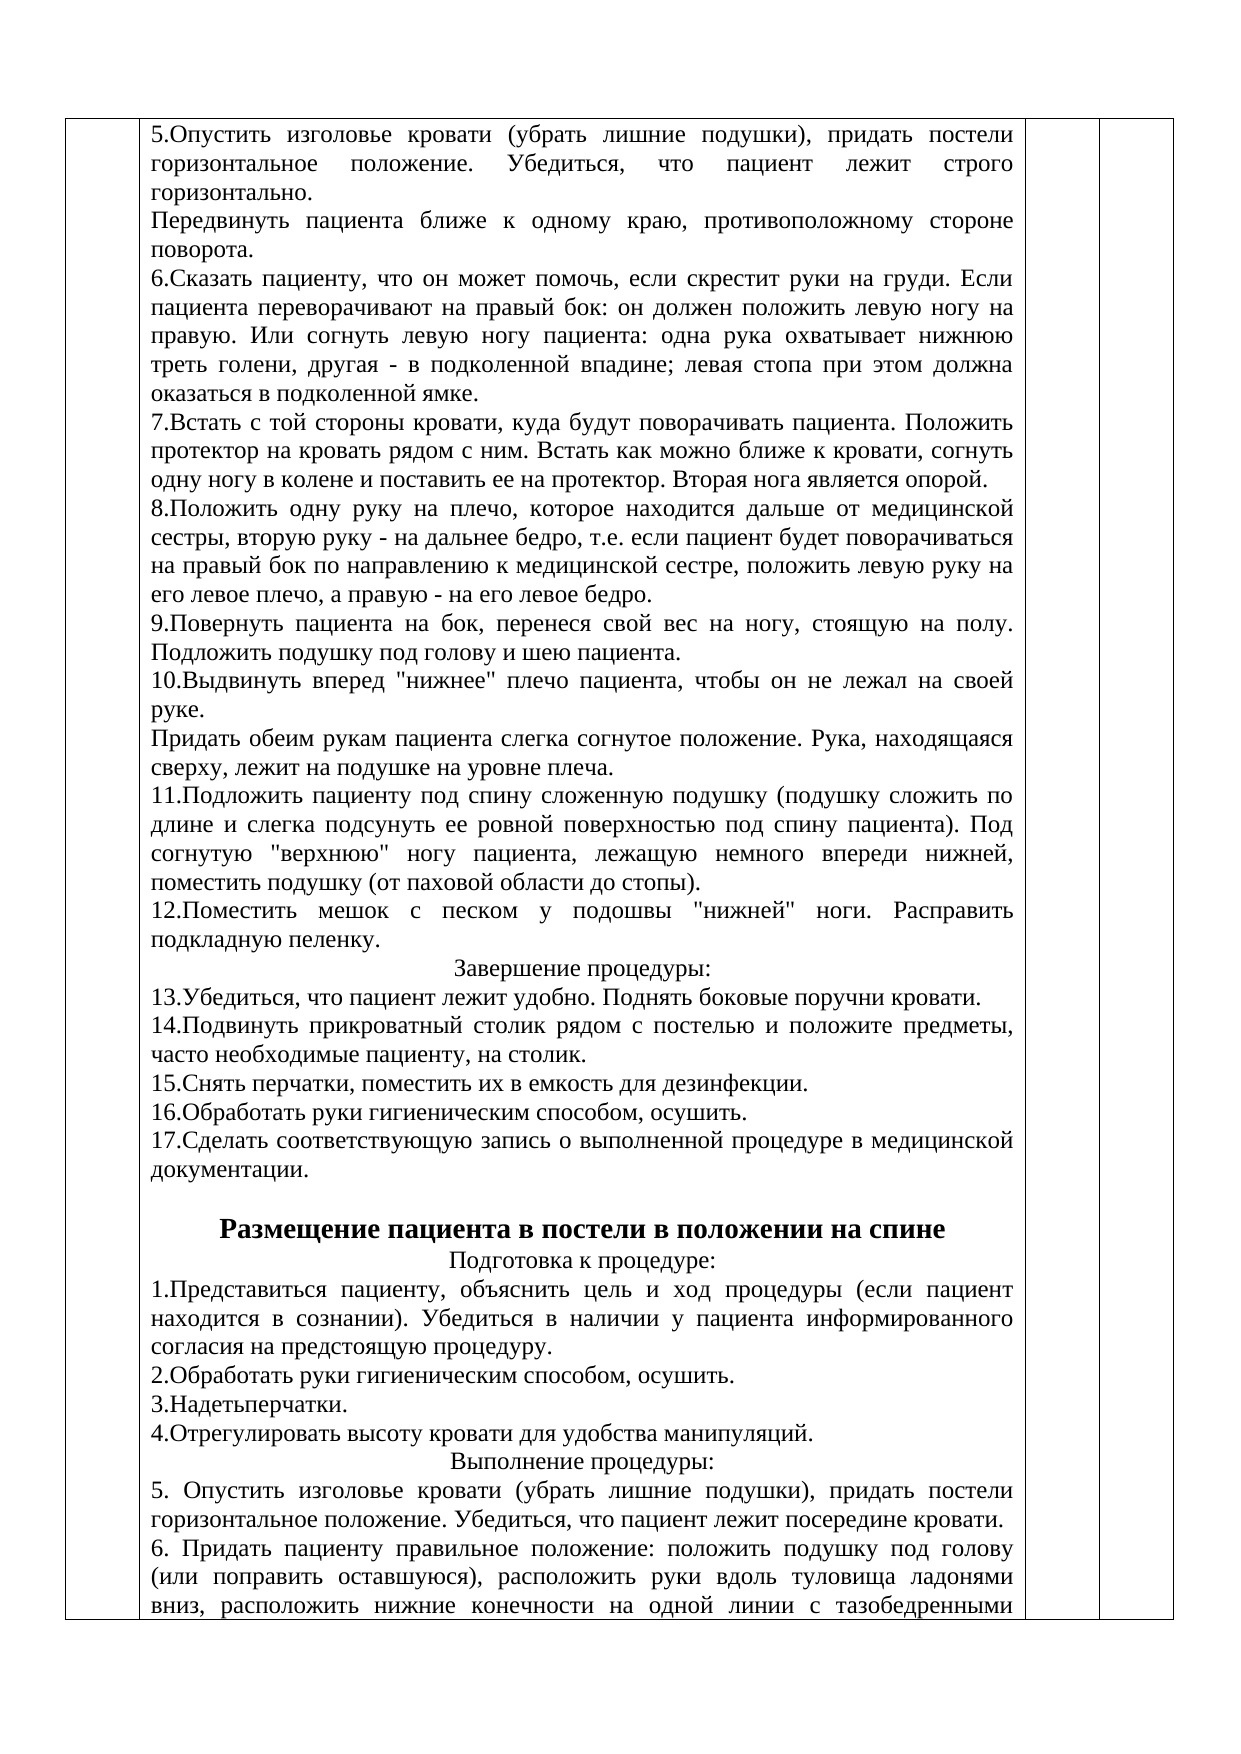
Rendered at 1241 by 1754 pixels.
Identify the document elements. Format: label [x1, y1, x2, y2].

table_cell [1026, 119, 1099, 1619]
table_cell [66, 119, 139, 1619]
table_cell [1100, 119, 1173, 1619]
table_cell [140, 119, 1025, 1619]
